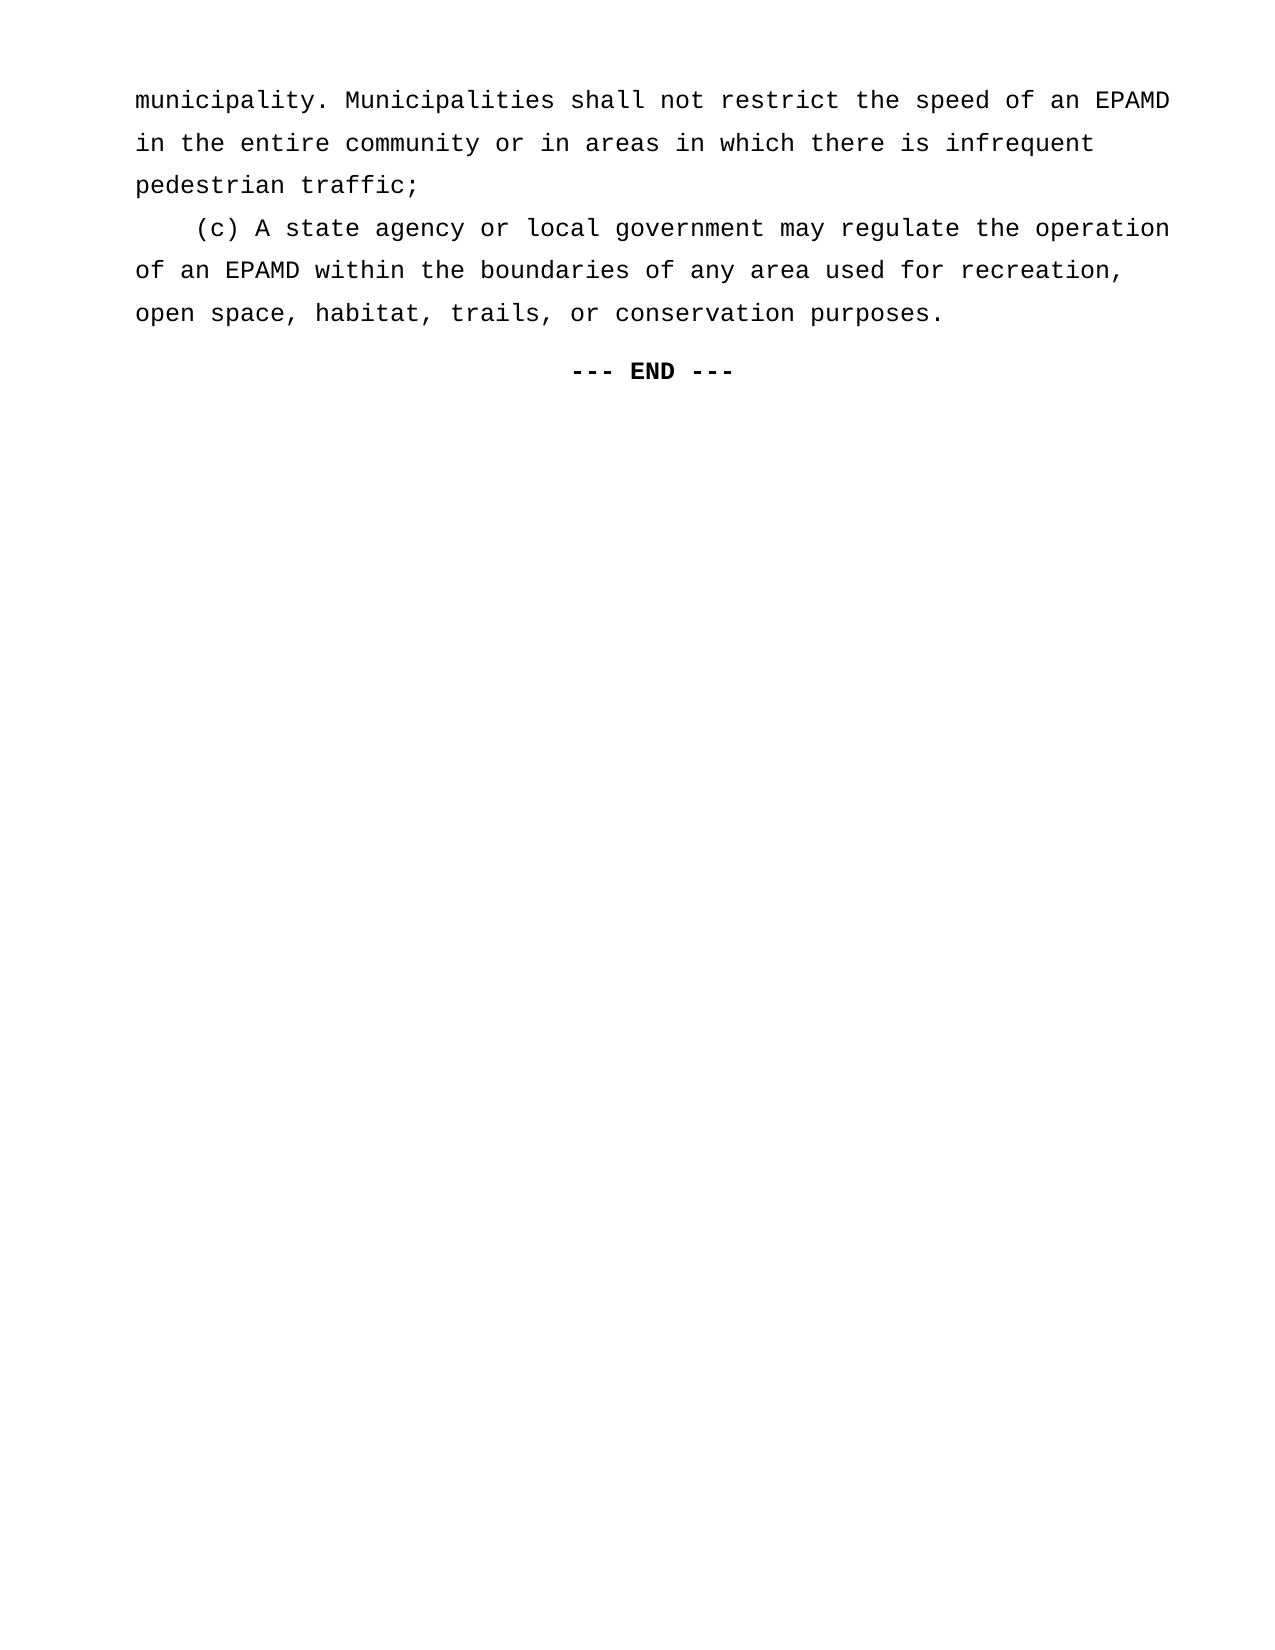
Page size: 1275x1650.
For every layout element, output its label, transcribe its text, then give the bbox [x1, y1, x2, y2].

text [135, 75, 1170, 202]
text --- END --- [135, 358, 1170, 387]
text (c) A state agency or local government may regulate the operation of an EPAMD within the boundaries of any area used for recreation, open space, habitat, trails, or conservation purposes. [135, 202, 1170, 330]
